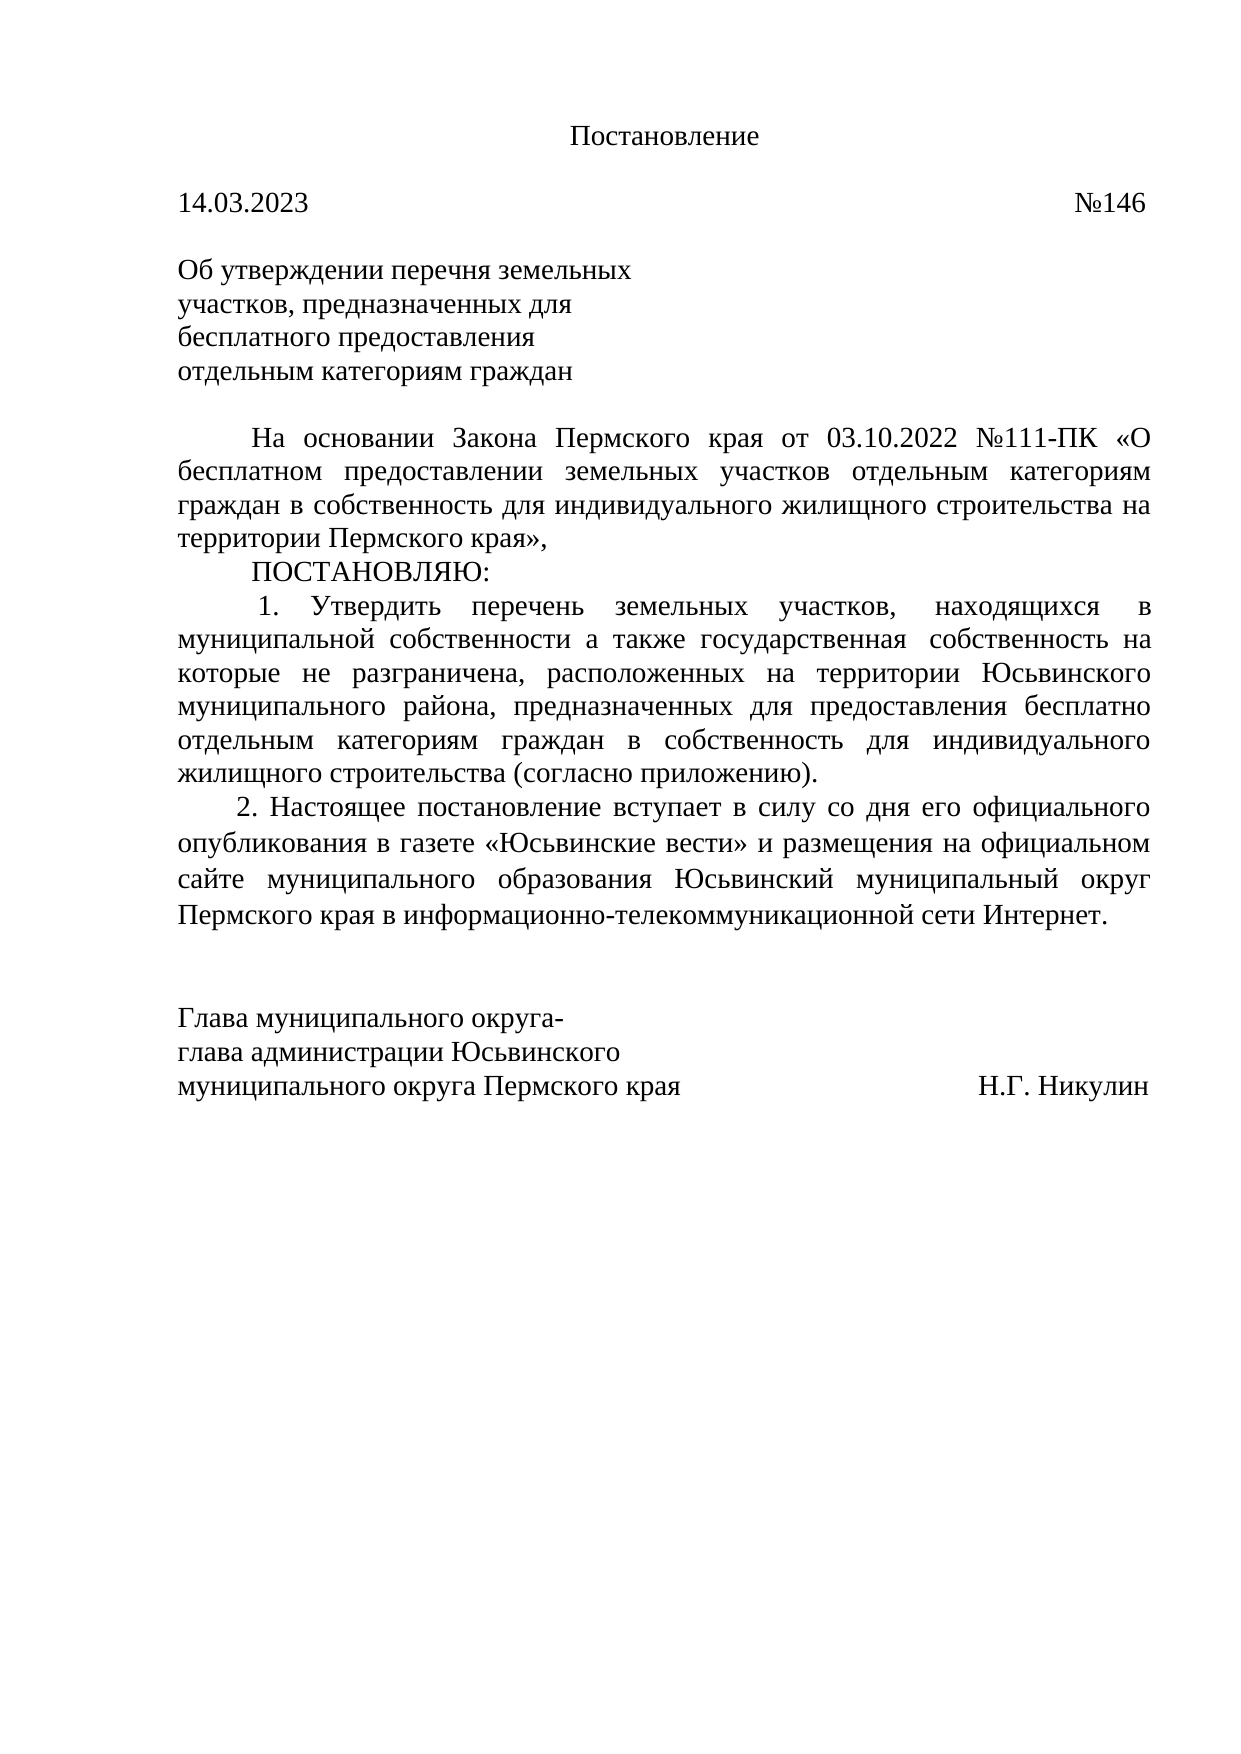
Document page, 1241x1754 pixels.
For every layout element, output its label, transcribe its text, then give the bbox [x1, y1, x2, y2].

text 14.03.2023 №146 [177, 185, 1152, 219]
text ПОСТАНОВЛЯЮ: 1. Утвердить перечень земельных участков, находящихся в муниципальной собственности а также государственная собственность на которые не разграничена, расположенных на территории Юсьвинского муниципального района, предназначенных для предоставления бесплатно отдельным категориям граждан в собственность для индивидуального жилищного строительства (согласно приложению). [177, 554, 1152, 789]
text муниципального округа Пермского края Н.Г. Никулин [177, 1068, 1152, 1101]
text Об утверждении перечня земельных участков, предназначенных для бесплатного предоставления отдельным категориям граждан [177, 252, 1152, 386]
text На основании Закона Пермского края от 03.10.2022 №111-ПК «О бесплатном предоставлении земельных участков отдельным категориям граждан в собственность для индивидуального жилищного строительства на территории Пермского края», [177, 420, 1152, 554]
text Глава муниципального округа- [177, 1001, 1152, 1034]
text 2. Настоящее постановление вступает в силу со дня его официального опубликования в газете «Юсьвинские вести» и размещения на официальном сайте муниципального образования Юсьвинский муниципальный округ Пермского края в информационно-телекоммуникационной сети Интернет. [177, 789, 1152, 931]
text Постановление [177, 118, 1152, 152]
text глава администрации Юсьвинского [177, 1034, 1152, 1068]
